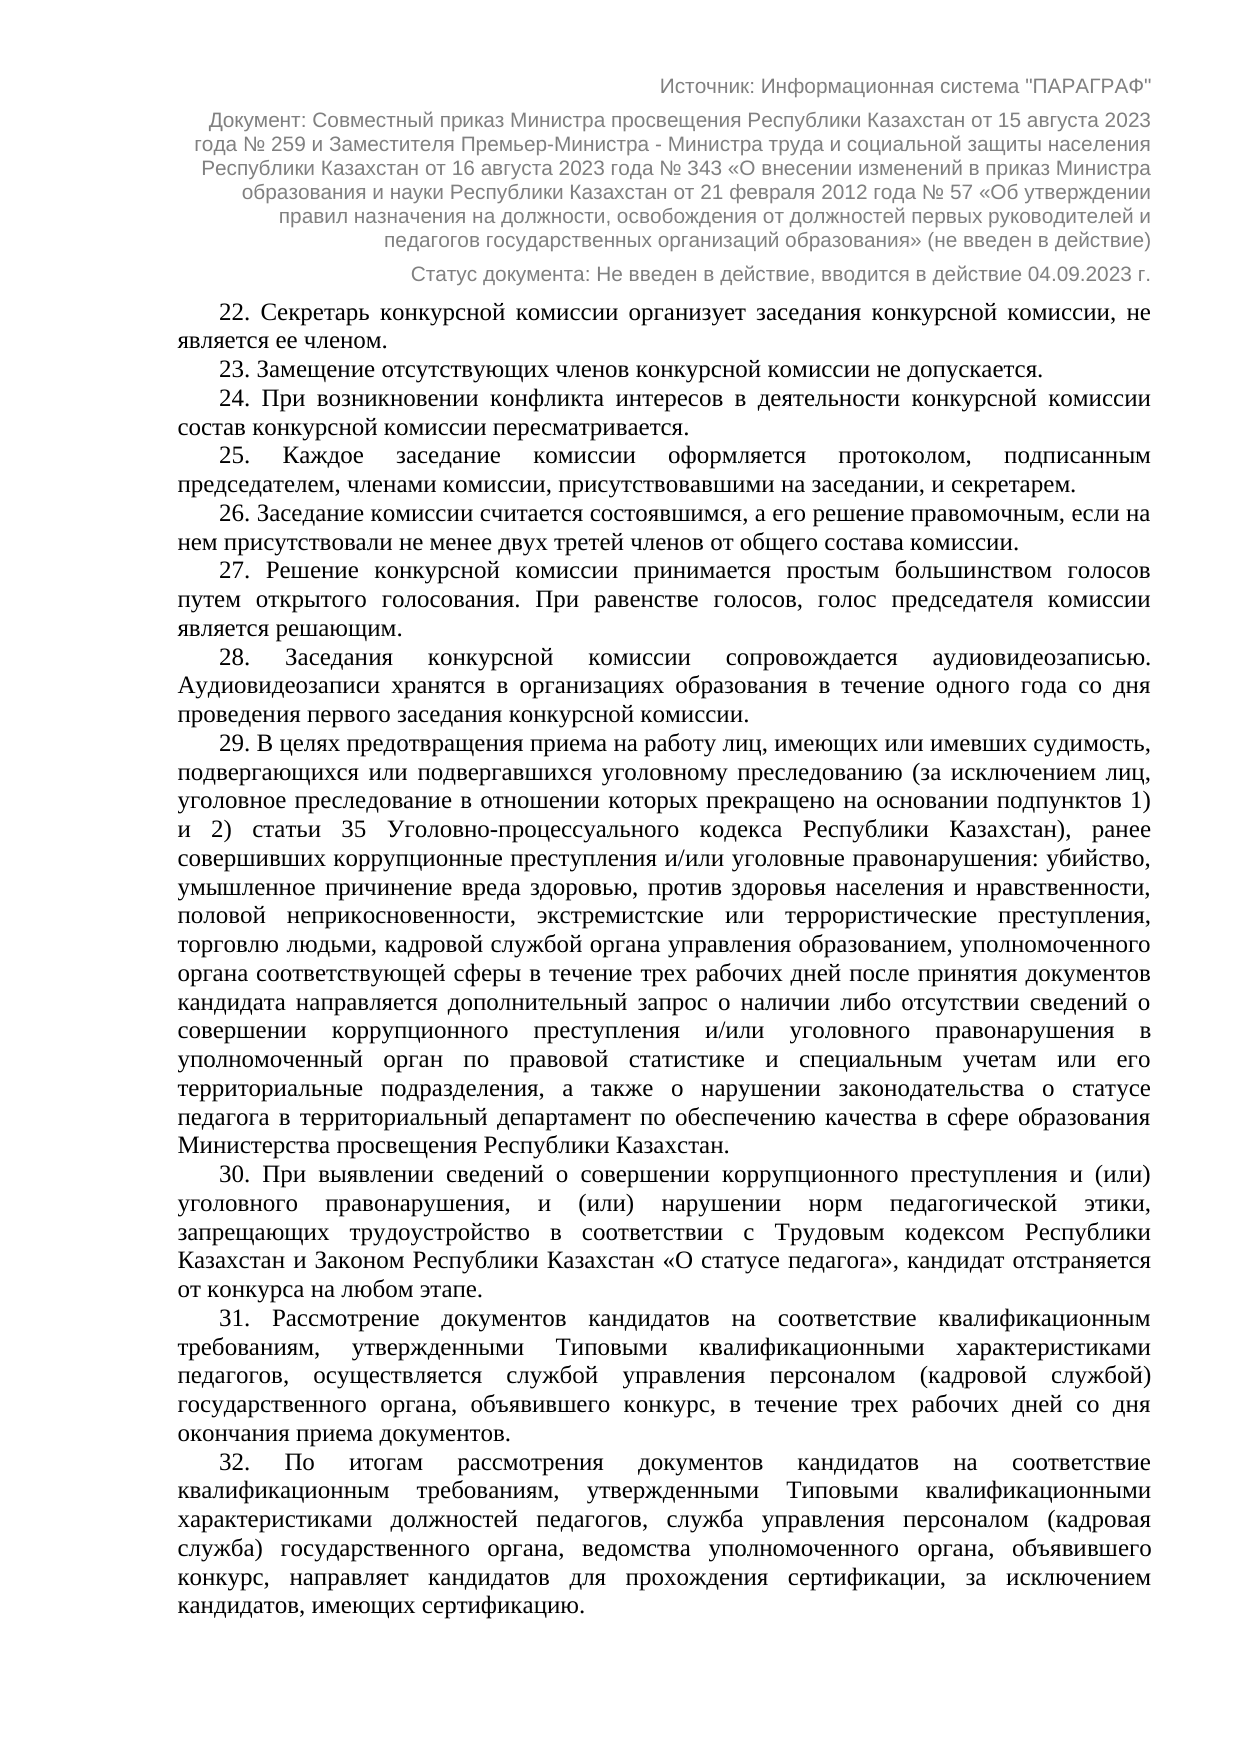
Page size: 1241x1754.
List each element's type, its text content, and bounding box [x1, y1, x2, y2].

text 23. Замещение отсутствующих членов конкурсной комиссии не допускается. [177, 354, 1152, 383]
text 24. При возникновении конфликта интересов в деятельности конкурсной комиссии состав конкурсной комиссии пересматривается. [177, 383, 1152, 440]
text 30. При выявлении сведений о совершении коррупционного преступления и (или) уголовного правонарушения, и (или) нарушении норм педагогической этики, запрещающих трудоустройство в соответствии с Трудовым кодексом Республики Казахстан и Законом Республики Казахстан «О статусе педагога», кандидат отстраняется от конкурса на любом этапе. [177, 1159, 1152, 1303]
text 29. В целях предотвращения приема на работу лиц, имеющих или имевших судимость, подвергающихся или подвергавшихся уголовному преследованию (за исключением лиц, уголовное преследование в отношении которых прекращено на основании подпунктов 1) и 2) статьи 35 Уголовно-процессуального кодекса Республики Казахстан), ранее совершивших коррупционные преступления и/или уголовные правонарушения: убийство, умышленное причинение вреда здоровью, против здоровья населения и нравственности, половой неприкосновенности, экстремистские или террористические преступления, торговлю людьми, кадровой службой органа управления образованием, уполномоченного органа соответствующей сферы в течение трех рабочих дней после принятия документов кандидата направляется дополнительный запрос о наличии либо отсутствии сведений о совершении коррупционного преступления и/или уголовного правонарушения в уполномоченный орган по правовой статистике и специальным учетам или его территориальные подразделения, а также о нарушении законодательства о статусе педагога в территориальный департамент по обеспечению качества в сфере образования Министерства просвещения Республики Казахстан. [177, 728, 1152, 1159]
text 27. Решение конкурсной комиссии принимается простым большинством голосов путем открытого голосования. При равенстве голосов, голос председателя комиссии является решающим. [177, 555, 1152, 642]
text 32. По итогам рассмотрения документов кандидатов на соответствие квалификационным требованиям, утвержденными Типовыми квалификационными характеристиками должностей педагогов, служба управления персоналом (кадровая служба) государственного органа, ведомства уполномоченного органа, объявившего конкурс, направляет кандидатов для прохождения сертификации, за исключением кандидатов, имеющих сертификацию. [177, 1447, 1152, 1619]
text 26. Заседание комиссии считается состоявшимся, а его решение правомочным, если на нем присутствовали не менее двух третей членов от общего состава комиссии. [177, 498, 1152, 555]
text 31. Рассмотрение документов кандидатов на соответствие квалификационным требованиям, утвержденными Типовыми квалификационными характеристиками педагогов, осуществляется службой управления персоналом (кадровой службой) государственного органа, объявившего конкурс, в течение трех рабочих дней со дня окончания приема документов. [177, 1303, 1152, 1447]
text 25. Каждое заседание комиссии оформляется протоколом, подписанным председателем, членами комиссии, присутствовавшими на заседании, и секретарем. [177, 440, 1152, 498]
text 28. Заседания конкурсной комиссии сопровождается аудиовидеозаписью. Аудиовидеозаписи хранятся в организациях образования в течение одного года со дня проведения первого заседания конкурсной комиссии. [177, 642, 1152, 728]
text 22. Секретарь конкурсной комиссии организует заседания конкурсной комиссии, не является ее членом. [177, 297, 1152, 354]
